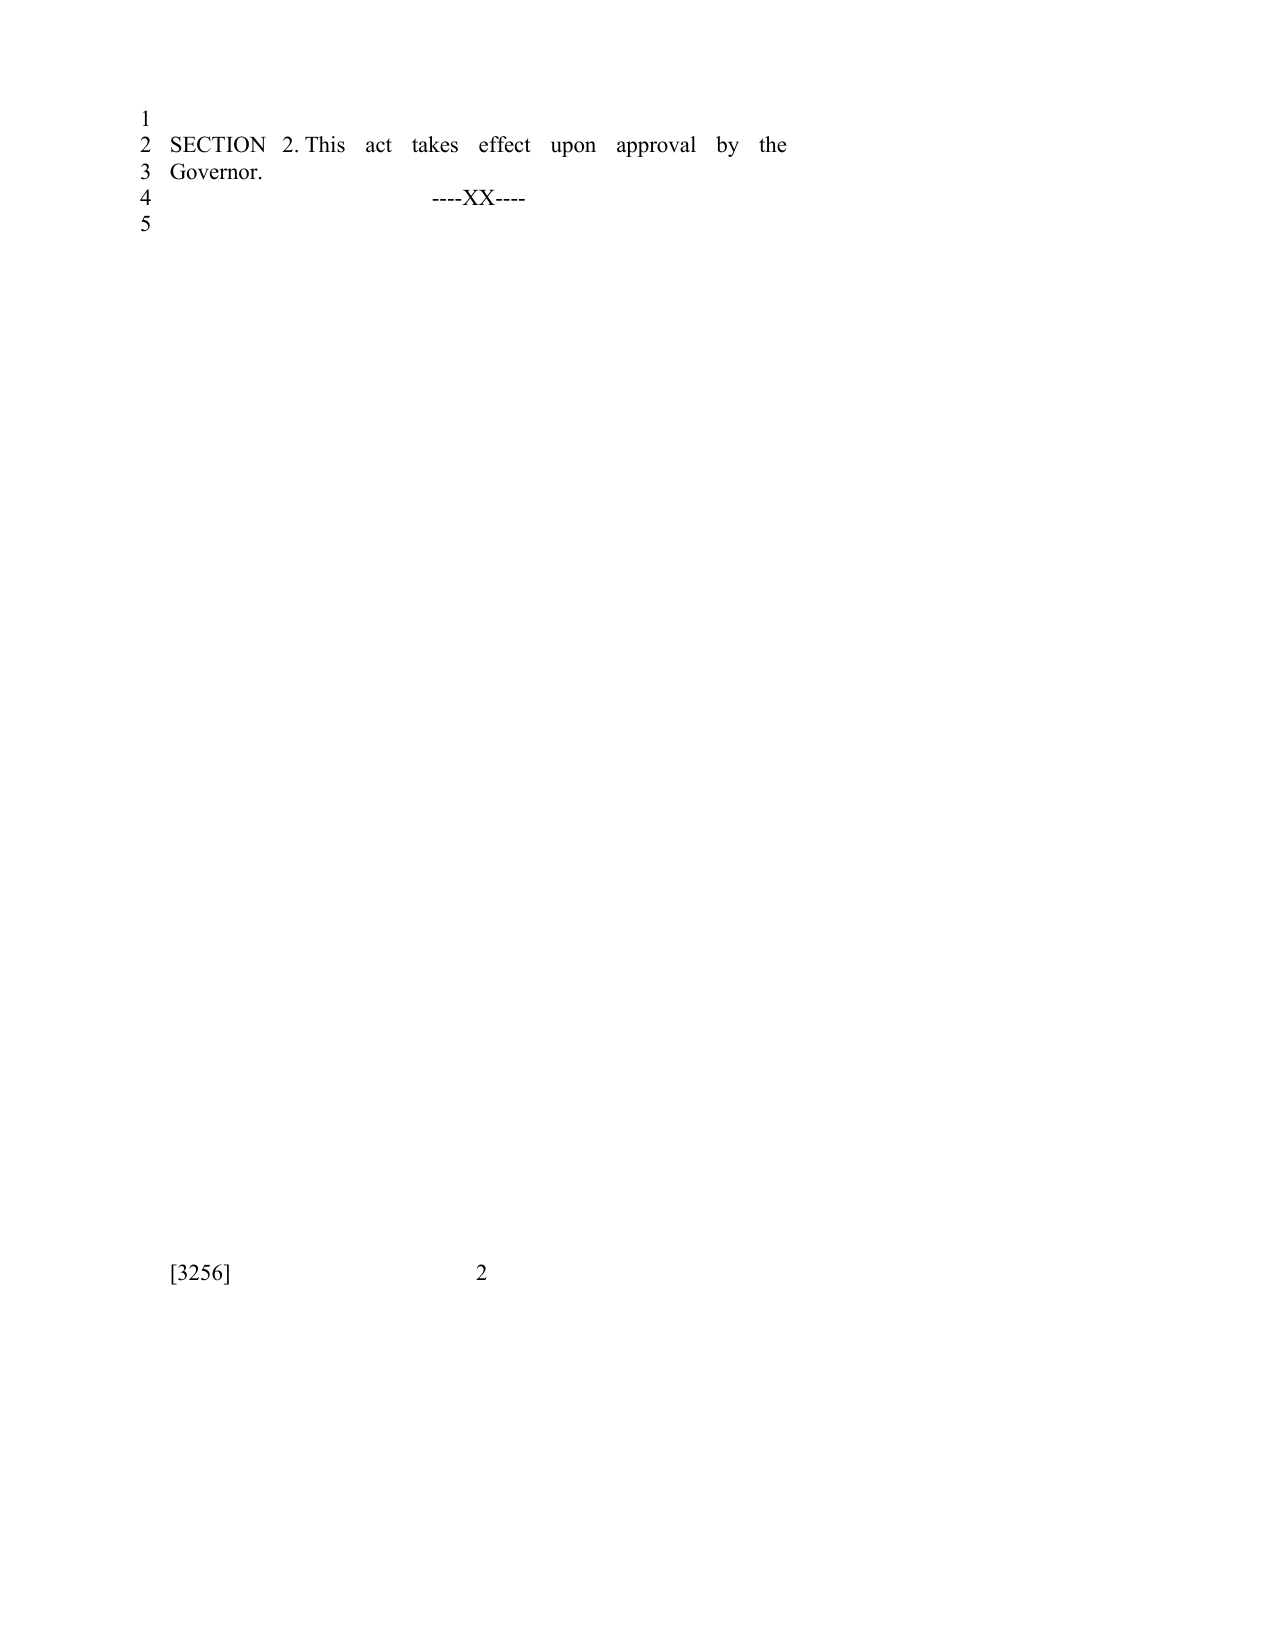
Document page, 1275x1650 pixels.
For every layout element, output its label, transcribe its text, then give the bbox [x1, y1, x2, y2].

text ----XX---- [169, 184, 787, 210]
text SECTION 2. This act takes effect upon approval by the Governor. [169, 131, 787, 184]
